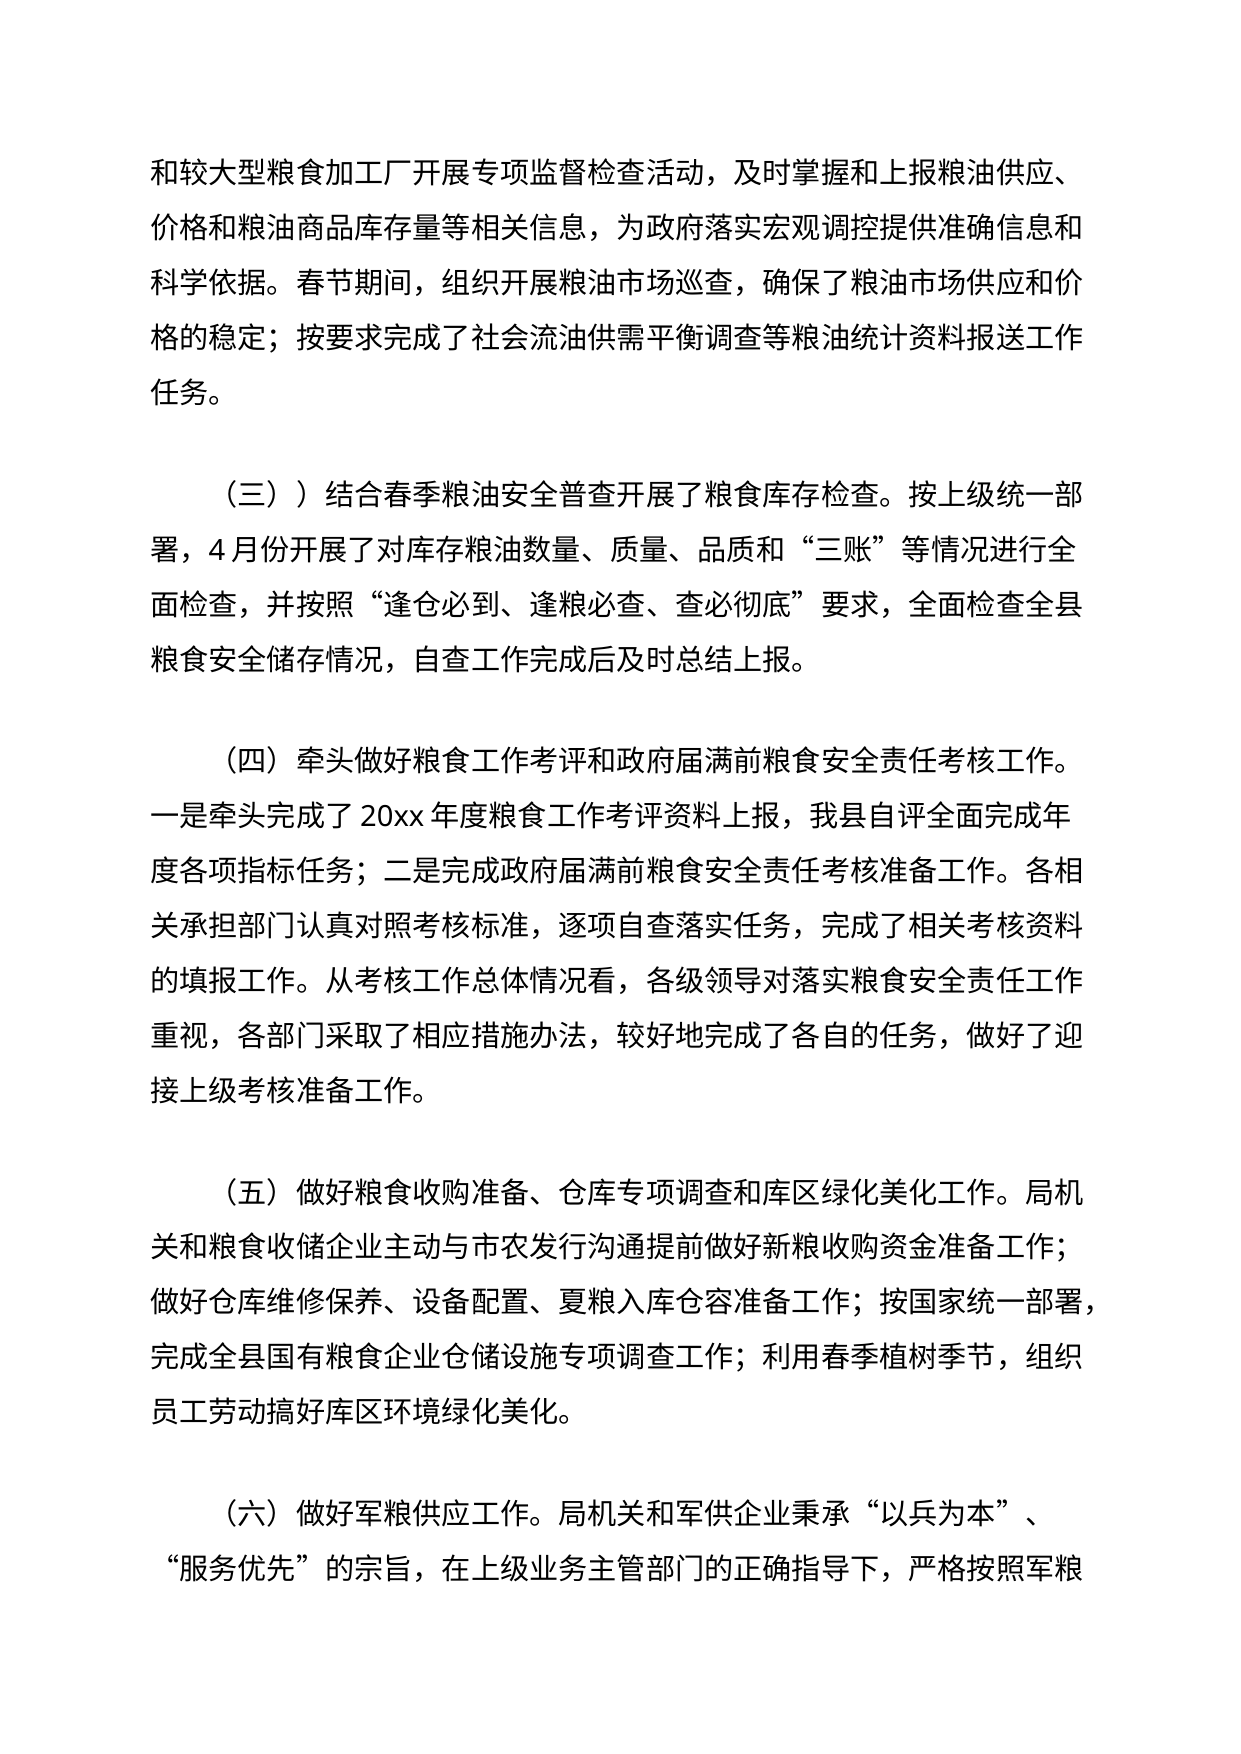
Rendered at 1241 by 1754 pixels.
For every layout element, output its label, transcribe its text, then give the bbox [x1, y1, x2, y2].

text （五）做好粮食收购准备、仓库专项调查和库区绿化美化工作。局机关和粮食收储企业主动与市农发行沟通提前做好新粮收购资金准备工作；做好仓库维修保养、设备配置、夏粮入库仓容准备工作；按国家统一部署，完成全县国有粮食企业仓储设施专项调查工作；利用春季植树季节，组织员工劳动搞好库区环境绿化美化。 [150, 1169, 1090, 1431]
text （四）牵头做好粮食工作考评和政府届满前粮食安全责任考核工作。一是牵头完成了20xx年度粮食工作考评资料上报，我县自评全面完成年度各项指标任务；二是完成政府届满前粮食安全责任考核准备工作。各相关承担部门认真对照考核标准，逐项自查落实任务，完成了相关考核资料的填报工作。从考核工作总体情况看，各级领导对落实粮食安全责任工作重视，各部门采取了相应措施办法，较好地完成了各自的任务，做好了迎接上级考核准备工作。 [150, 738, 1090, 1110]
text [150, 1491, 1090, 1588]
text （三））结合春季粮油安全普查开展了粮食库存检查。按上级统一部署，4月份开展了对库存粮油数量、质量、品质和“三账”等情况进行全面检查，并按照“逢仓必到、逢粮必查、查必彻底”要求，全面检查全县粮食安全储存情况，自查工作完成后及时总结上报。 [150, 471, 1090, 678]
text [150, 150, 1090, 412]
